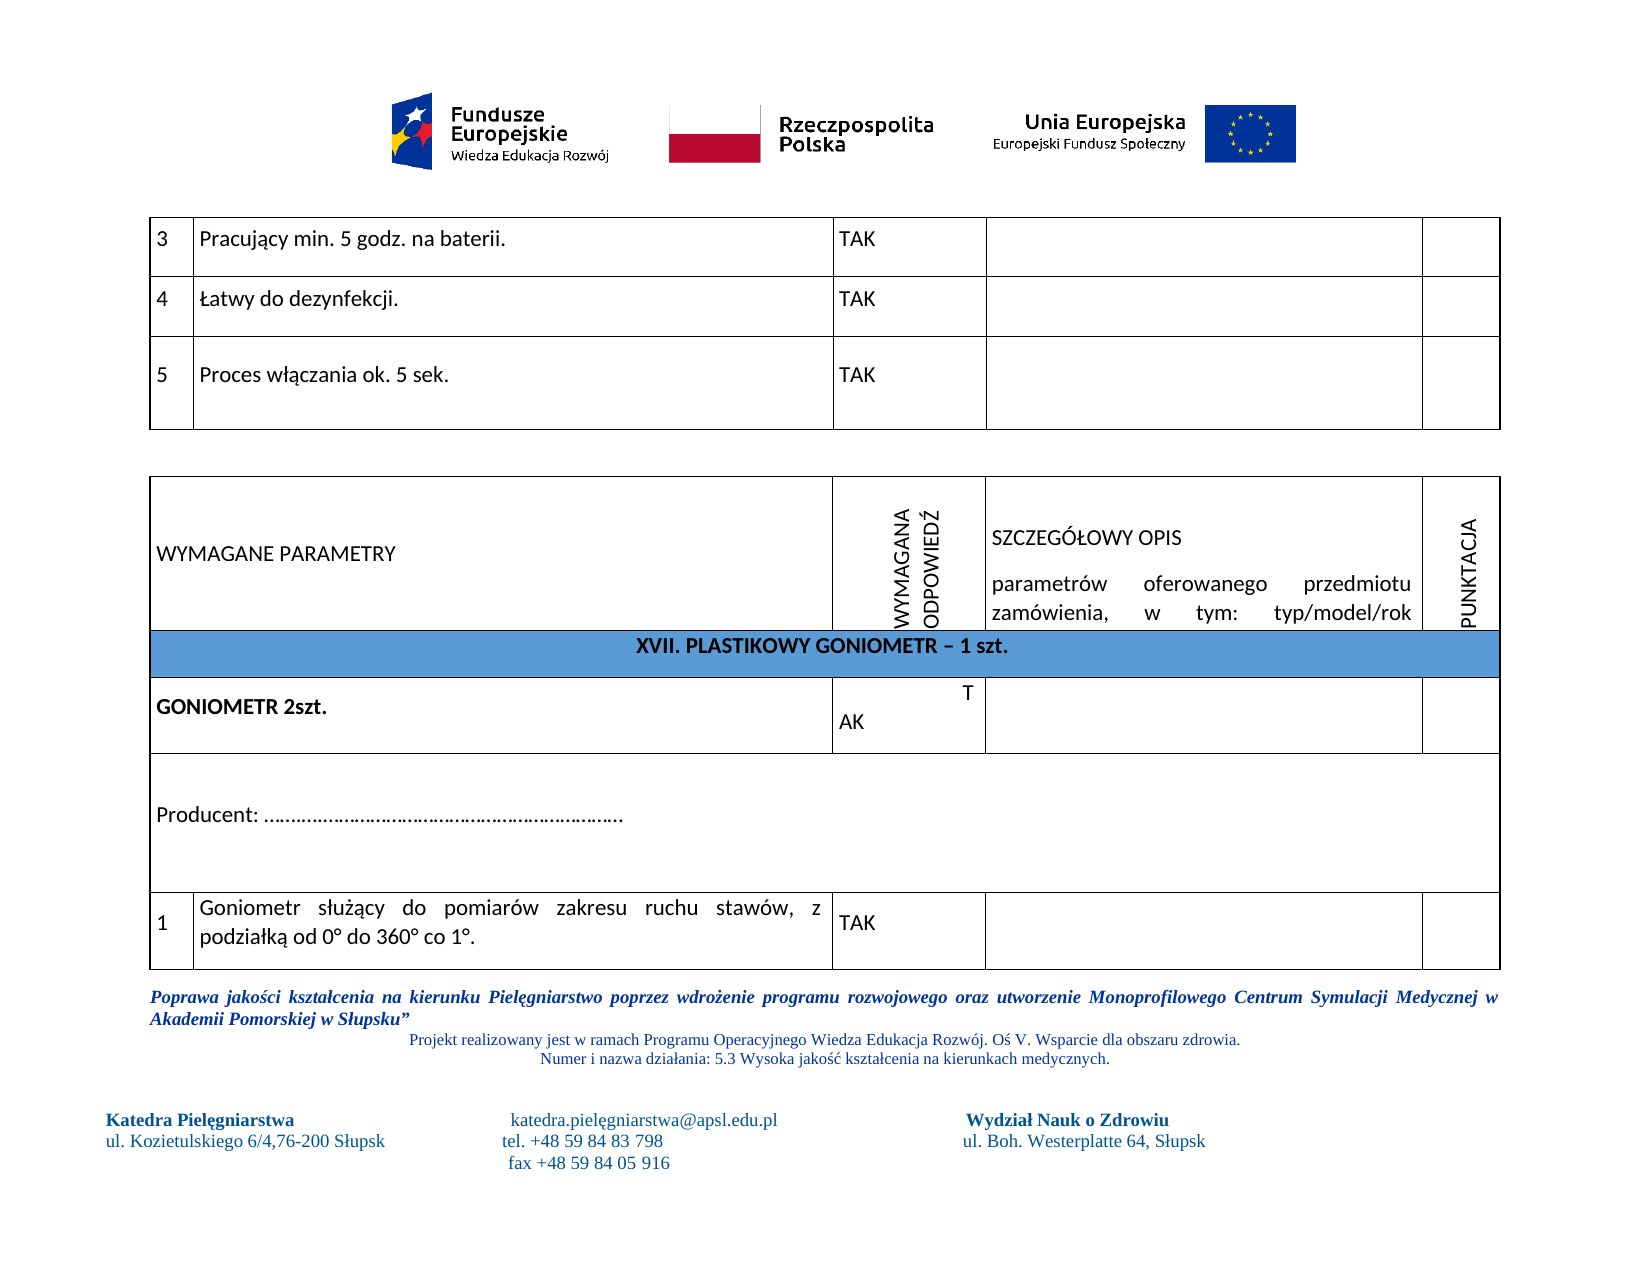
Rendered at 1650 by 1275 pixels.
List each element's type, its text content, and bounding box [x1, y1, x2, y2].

table_cell GONIOMETR 2szt. [151, 678, 832, 753]
table_cell [1423, 337, 1499, 429]
table_header WYMAGANE PARAMETRY [151, 477, 832, 630]
table_cell Goniometr służący do pomiarów zakresu ruchu stawów, z podziałką od 0° do 360° co 1°. [194, 893, 832, 968]
table_cell TAK [833, 678, 985, 753]
table_cell Pracujący min. 5 godz. na baterii. [194, 218, 833, 276]
table_cell TAK [834, 218, 986, 276]
table_cell [987, 337, 1422, 429]
table_cell TAK [834, 277, 986, 336]
table_cell [986, 678, 1422, 753]
table_cell Proces włączania ok. 5 sek. [194, 337, 833, 429]
table_cell TAK [833, 893, 985, 968]
table_cell [1423, 218, 1499, 276]
table_cell [1423, 893, 1499, 968]
table_header SZCZEGÓŁOWY OPIS parametrów oferowanego przedmiotu zamówienia, w tym: typ/model/rok produkcji [986, 477, 1422, 630]
table_cell 3 [151, 218, 193, 276]
table_cell Łatwy do dezynfekcji. [194, 277, 833, 336]
table_cell [1423, 277, 1499, 336]
table_cell XVII. PLASTIKOWY GONIOMETR – 1 szt. [151, 631, 1499, 677]
table_header PUNKTACJA [1423, 477, 1499, 630]
table_cell [986, 893, 1422, 968]
table_cell [1423, 678, 1499, 753]
table_cell 5 [151, 337, 193, 429]
table_cell TAK [834, 337, 986, 429]
table_cell [987, 277, 1422, 336]
table_cell [987, 218, 1422, 276]
table_cell Producent: …….….………………………………………………… [151, 754, 1499, 892]
picture [371, 73, 1316, 189]
table_header WYMAGANA ODPOWIEDŹ [833, 477, 985, 630]
table_cell 4 [151, 277, 193, 336]
table_cell 1 [151, 893, 193, 968]
